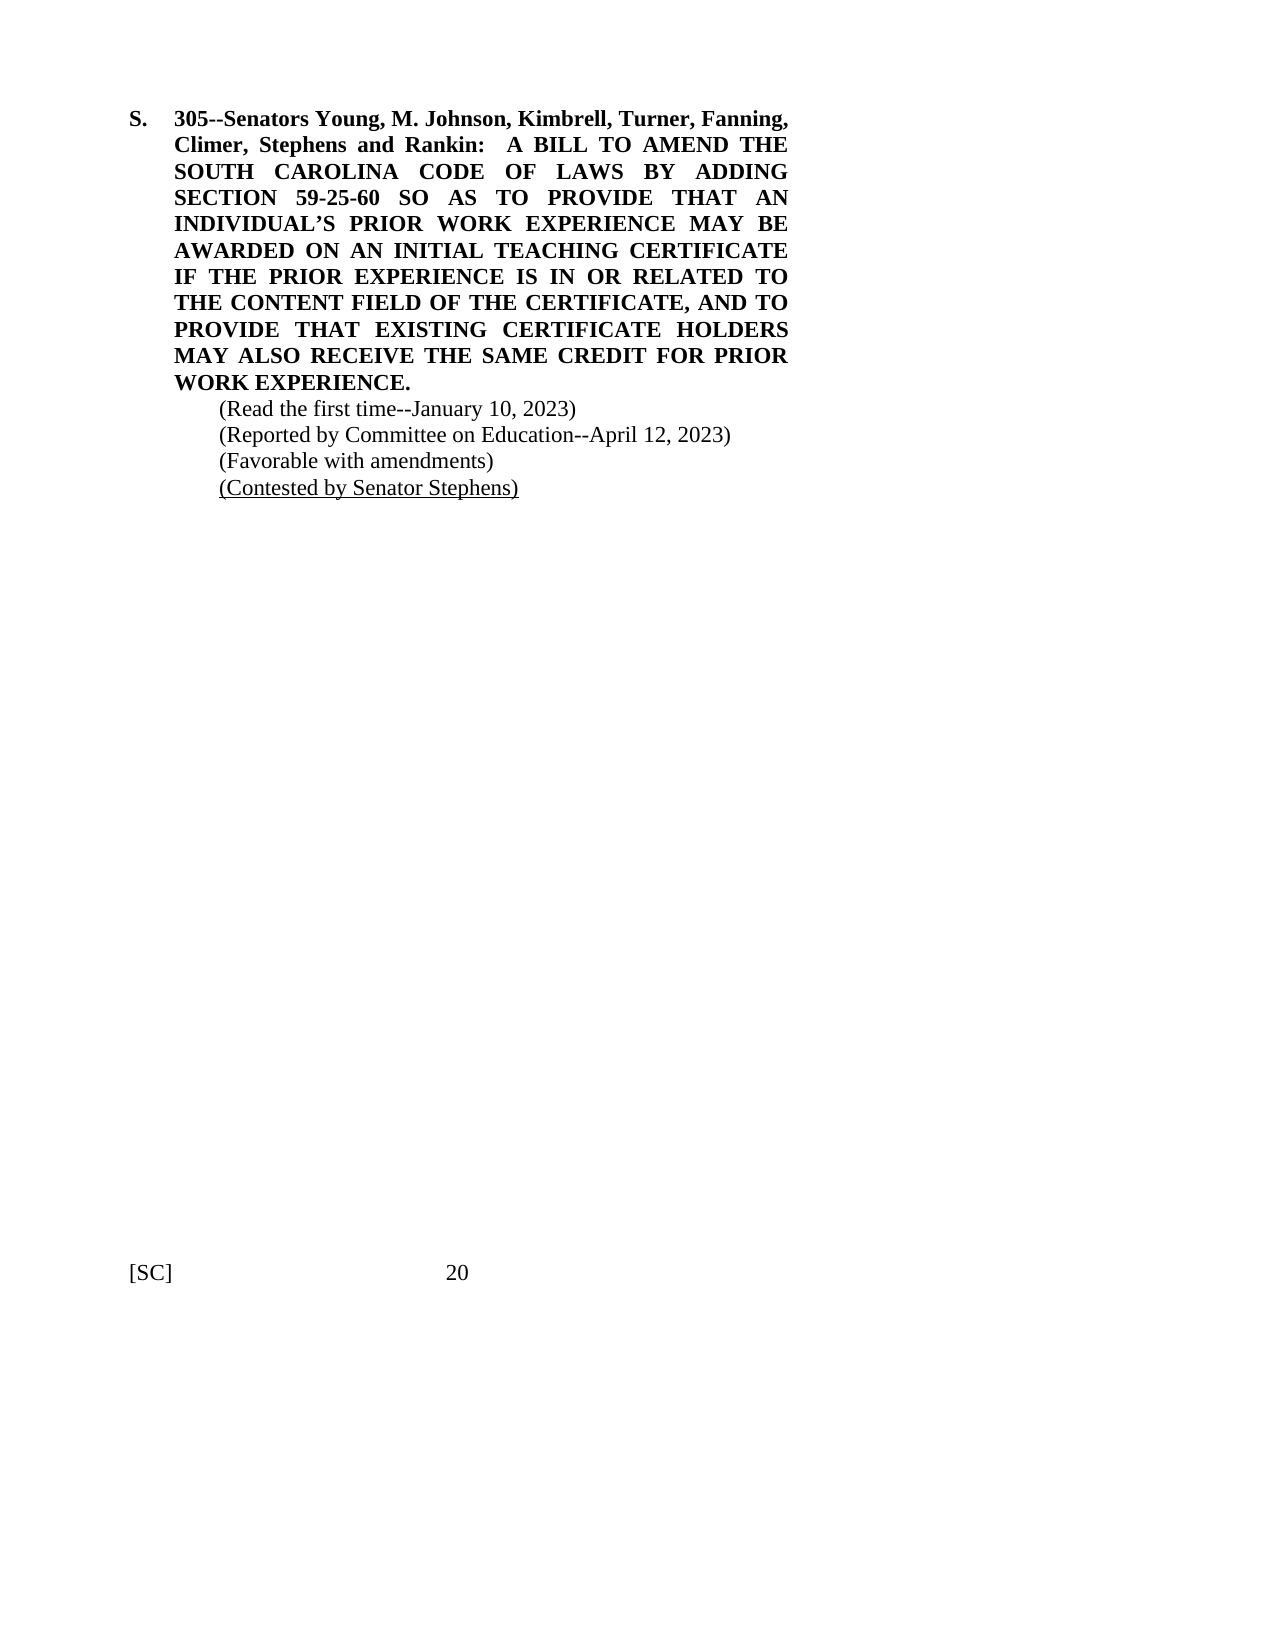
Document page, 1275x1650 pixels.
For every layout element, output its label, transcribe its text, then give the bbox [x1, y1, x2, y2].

text (Contested by Senator Stephens) [219, 474, 789, 500]
text (Favorable with amendments) [219, 448, 789, 474]
text (Reported by Committee on Education--April 12, 2023) [219, 421, 789, 448]
text (Read the first time--January 10, 2023) [219, 395, 789, 421]
title S. 305--Senators Young, M. Johnson, Kimbrell, Turner, Fanning, Climer, Stephens and Rankin: A BILL TO AMEND THE SOUTH CAROLINA CODE OF LAWS BY ADDING SECTION 59‑25‑60 SO AS TO PROVIDE THAT AN INDIVIDUAL’S PRIOR WORK EXPERIENCE MAY BE AWARDED ON AN INITIAL TEACHING CERTIFICATE IF THE PRIOR EXPERIENCE IS IN OR RELATED TO THE CONTENT FIELD OF THE CERTIFICATE, AND TO PROVIDE THAT EXISTING CERTIFICATE HOLDERS MAY ALSO RECEIVE THE SAME CREDIT FOR PRIOR WORK EXPERIENCE. [129, 105, 789, 395]
